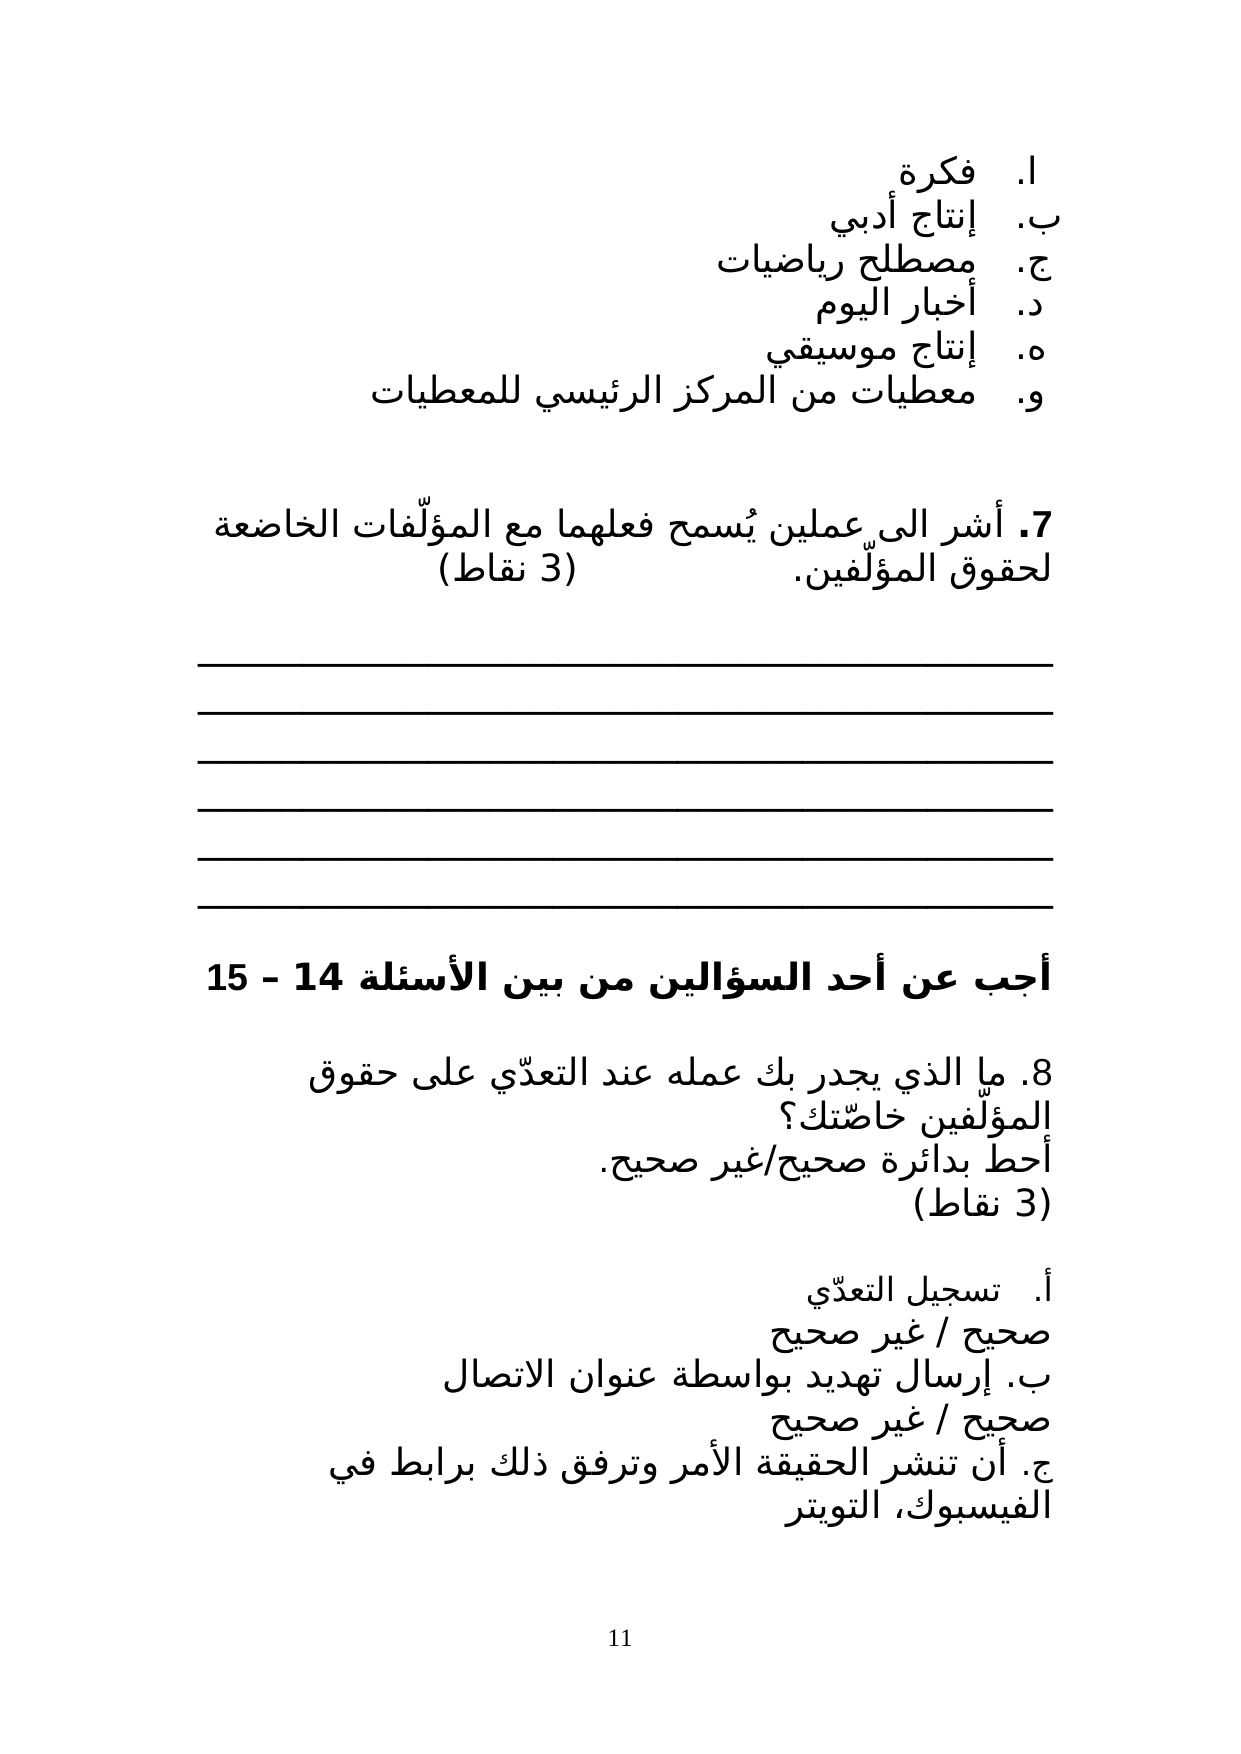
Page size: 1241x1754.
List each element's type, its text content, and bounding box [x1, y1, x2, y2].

text أ. تسجيل التعدّي صحيح / غير صحيح [187, 1271, 1053, 1353]
text 8. ما الذي يجدر بك عمله عند التعدّي على حقوق المؤلّفين خاصّتك؟ [187, 1050, 1053, 1138]
list فكرة [187, 150, 1015, 194]
list إنتاج موسيقي [187, 324, 1015, 368]
text أجب عن أحد السؤالين من بين الأسئلة 14 – 15 [187, 955, 1053, 999]
list مصطلح رياضيات [187, 237, 1015, 281]
text _________________________________________ _________________________________________ _________________________________________ _________________________________________ _________________________________________ _________________________________________ [187, 590, 1053, 910]
text أحط بدائرة صحيح/غير صحيح. (3 نقاط) [187, 1138, 1053, 1225]
list إنتاج أدبي [187, 194, 1015, 237]
text 7. أشر الى عملين يُسمح فعلهما مع المؤلّفات الخاضعة لحقوق المؤلّفين. (3 نقاط) [187, 503, 1053, 590]
text ب. إرسال تهديد بواسطة عنوان الاتصال صحيح / غير صحيح [187, 1353, 1053, 1440]
list أخبار اليوم [187, 281, 1015, 324]
list معطيات من المركز الرئيسي للمعطيات [187, 368, 1015, 412]
text ج. أن تنشر الحقيقة الأمر وترفق ذلك برابط في الفيسبوك، التويتر [187, 1440, 1053, 1528]
